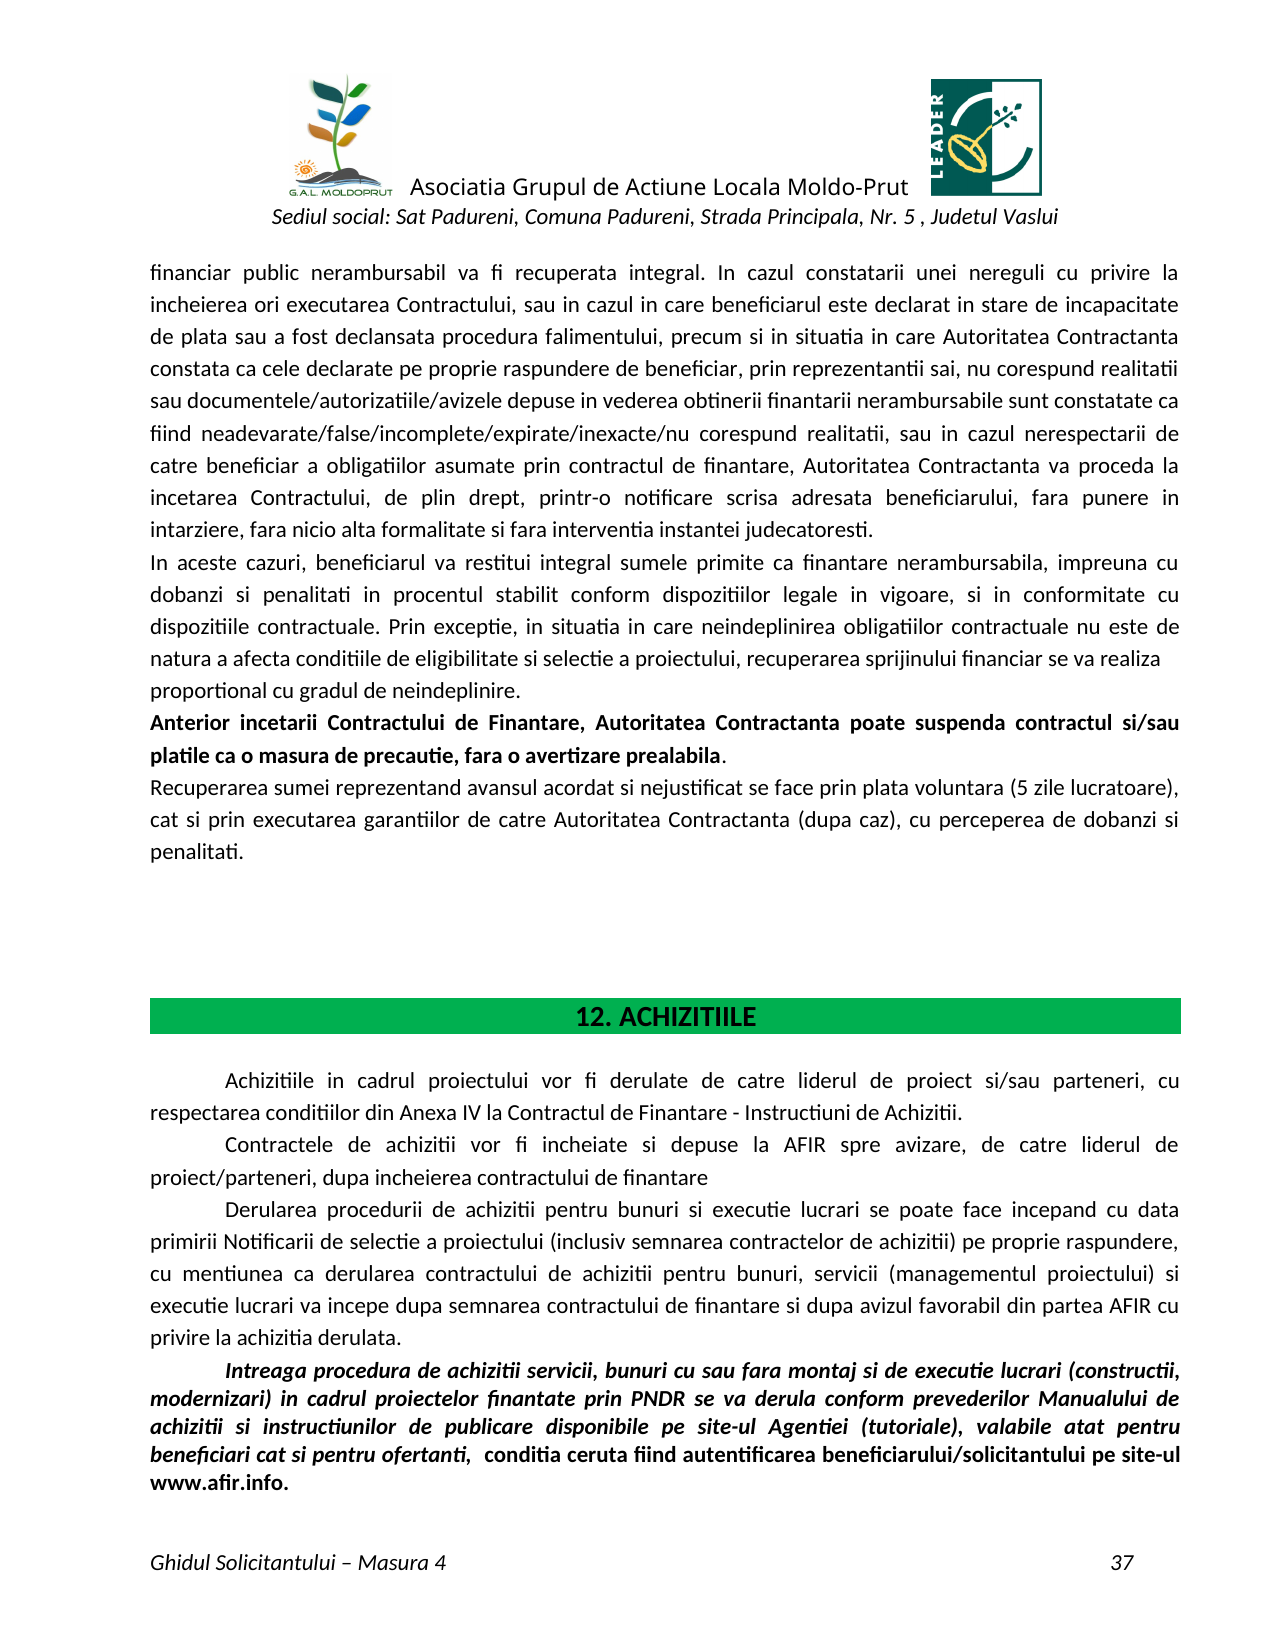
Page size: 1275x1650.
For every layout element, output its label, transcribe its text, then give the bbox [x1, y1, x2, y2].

text In aceste cazuri, beneficiarul va restitui integral sumele primite ca finantare nerambursabila, impreuna cu dobanzi si penalitati in procentul stabilit conform dispozitiilor legale in vigoare, si in conformitate cu dispozitiile contractuale. Prin exceptie, in situatia in care neindeplinirea obligatiilor contractuale nu este de natura a afecta conditiile de eligibilitate si selectie a proiectului, recuperarea sprijinului financiar se va realiza [150, 548, 1181, 672]
picture [931, 79, 1042, 196]
picture [289, 73, 393, 196]
text 12. ACHIZITIILE [150, 998, 1181, 1034]
text proportional cu gradul de neindeplinire. [150, 676, 1181, 704]
text Recuperarea sumei reprezentand avansul acordat si nejustificat se face prin plata voluntara (5 zile lucratoare), cat si prin executarea garantiilor de catre Autoritatea Contractanta (dupa caz), cu perceperea de dobanzi si penalitati. [150, 773, 1181, 865]
text Achizitiile in cadrul proiectului vor fi derulate de catre liderul de proiect si/sau parteneri, cu respectarea conditiilor din Anexa IV la Contractul de Finantare - Instructiuni de Achizitii. [150, 1066, 1181, 1126]
text Anterior incetarii Contractului de Finantare, Autoritatea Contractanta poate suspenda contractul si/sau platile ca o masura de precautie, fara o avertizare prealabila. [150, 708, 1181, 769]
text Contractele de achizitii vor fi incheiate si depuse la AFIR spre avizare, de catre liderul de proiect/parteneri, dupa incheierea contractului de finantare [150, 1130, 1181, 1191]
text Derularea procedurii de achizitii pentru bunuri si executie lucrari se poate face incepand cu data primirii Notificarii de selectie a proiectului (inclusiv semnarea contractelor de achizitii) pe proprie raspundere, cu mentiunea ca derularea contractului de achizitii pentru bunuri, servicii (managementul proiectului) si executie lucrari va incepe dupa semnarea contractului de finantare si dupa avizul favorabil din partea AFIR cu privire la achizitia derulata. [150, 1195, 1181, 1352]
text Intreaga procedura de achizitii servicii, bunuri cu sau fara montaj si de executie lucrari (constructii, modernizari) in cadrul proiectelor finantate prin PNDR se va derula conform prevederilor Manualului de achizitii si instructiunilor de publicare disponibile pe site-ul Agentiei (tutoriale), valabile atat pentru beneficiari cat si pentru ofertanti, conditia ceruta fiind autentificarea beneficiarului/solicitantului pe site-ul www.afir.info. [150, 1356, 1181, 1496]
